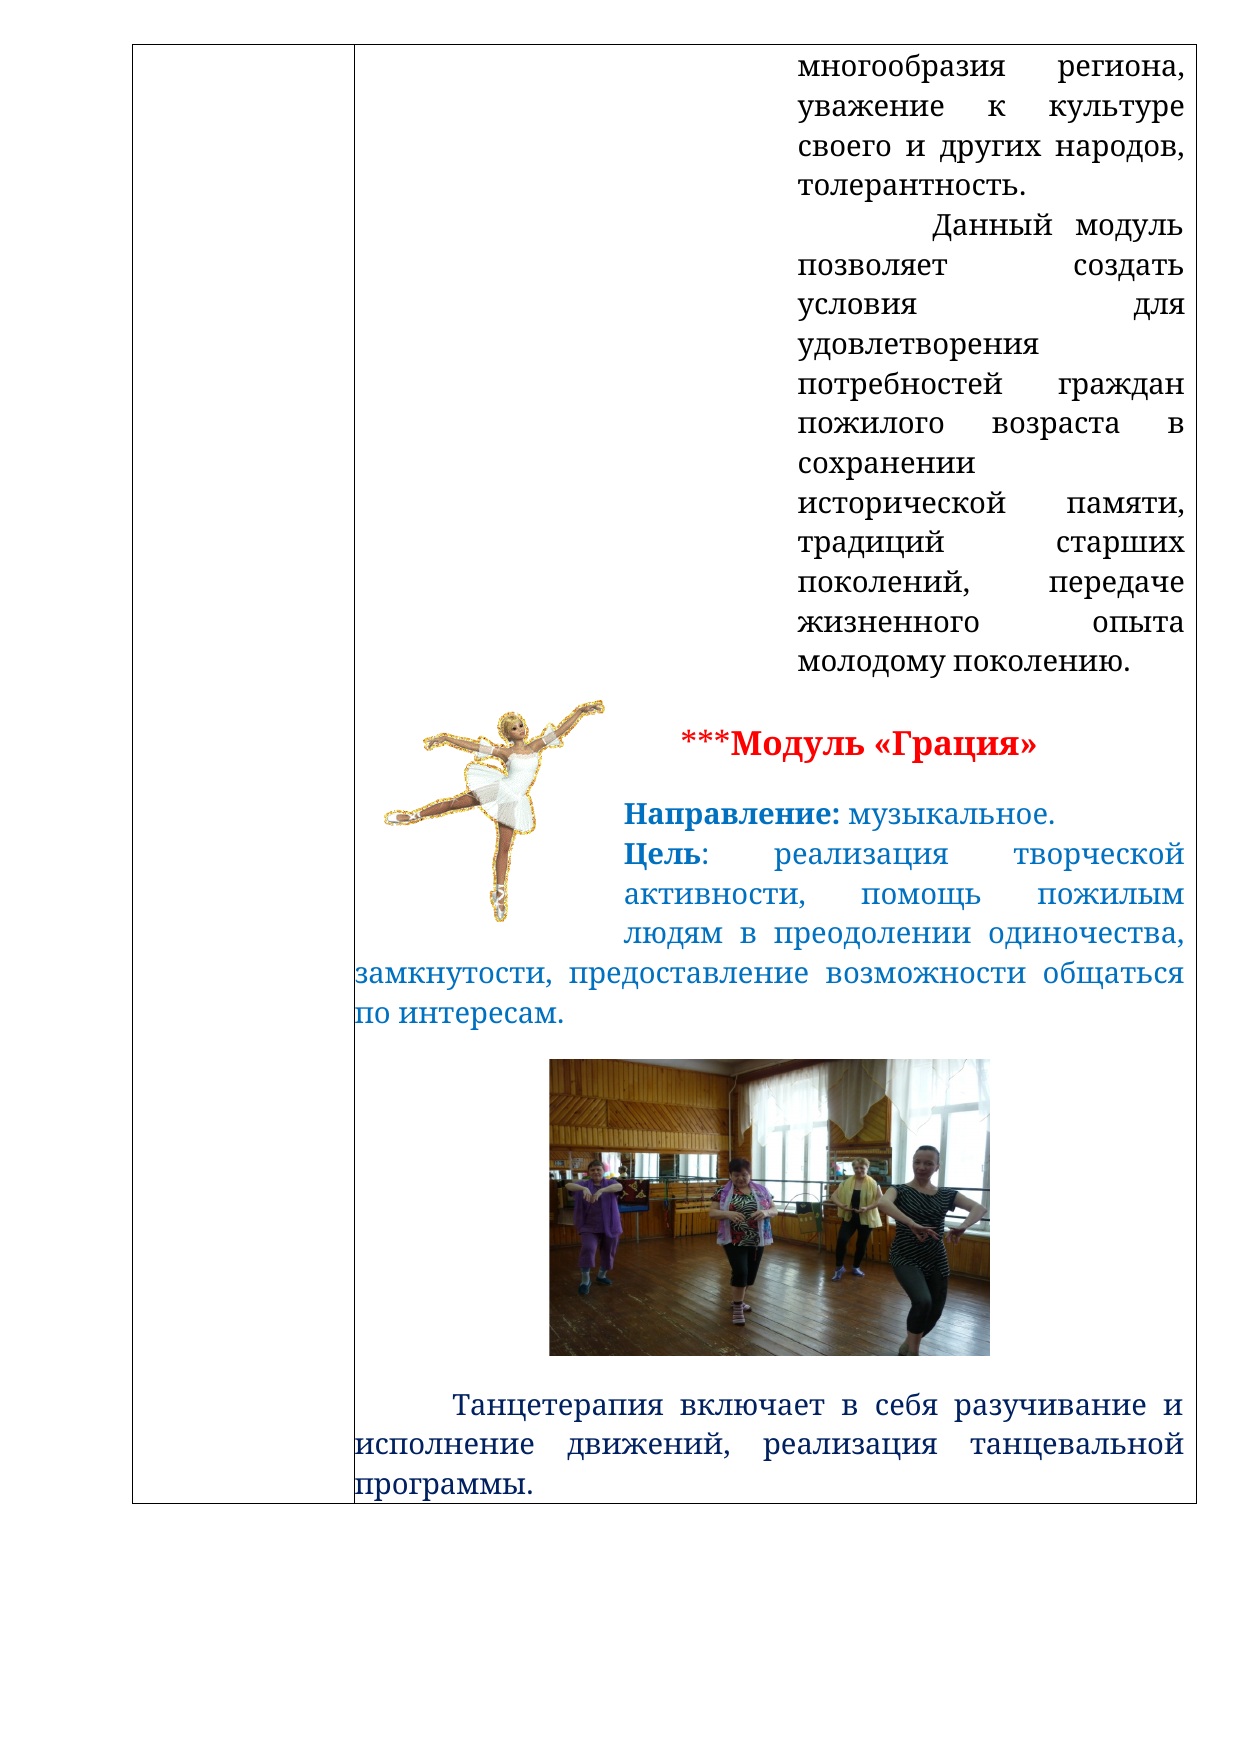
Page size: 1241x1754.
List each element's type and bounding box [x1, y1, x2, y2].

table_cell [133, 45, 354, 1503]
table_cell [355, 45, 1196, 1503]
picture [549, 1059, 990, 1356]
